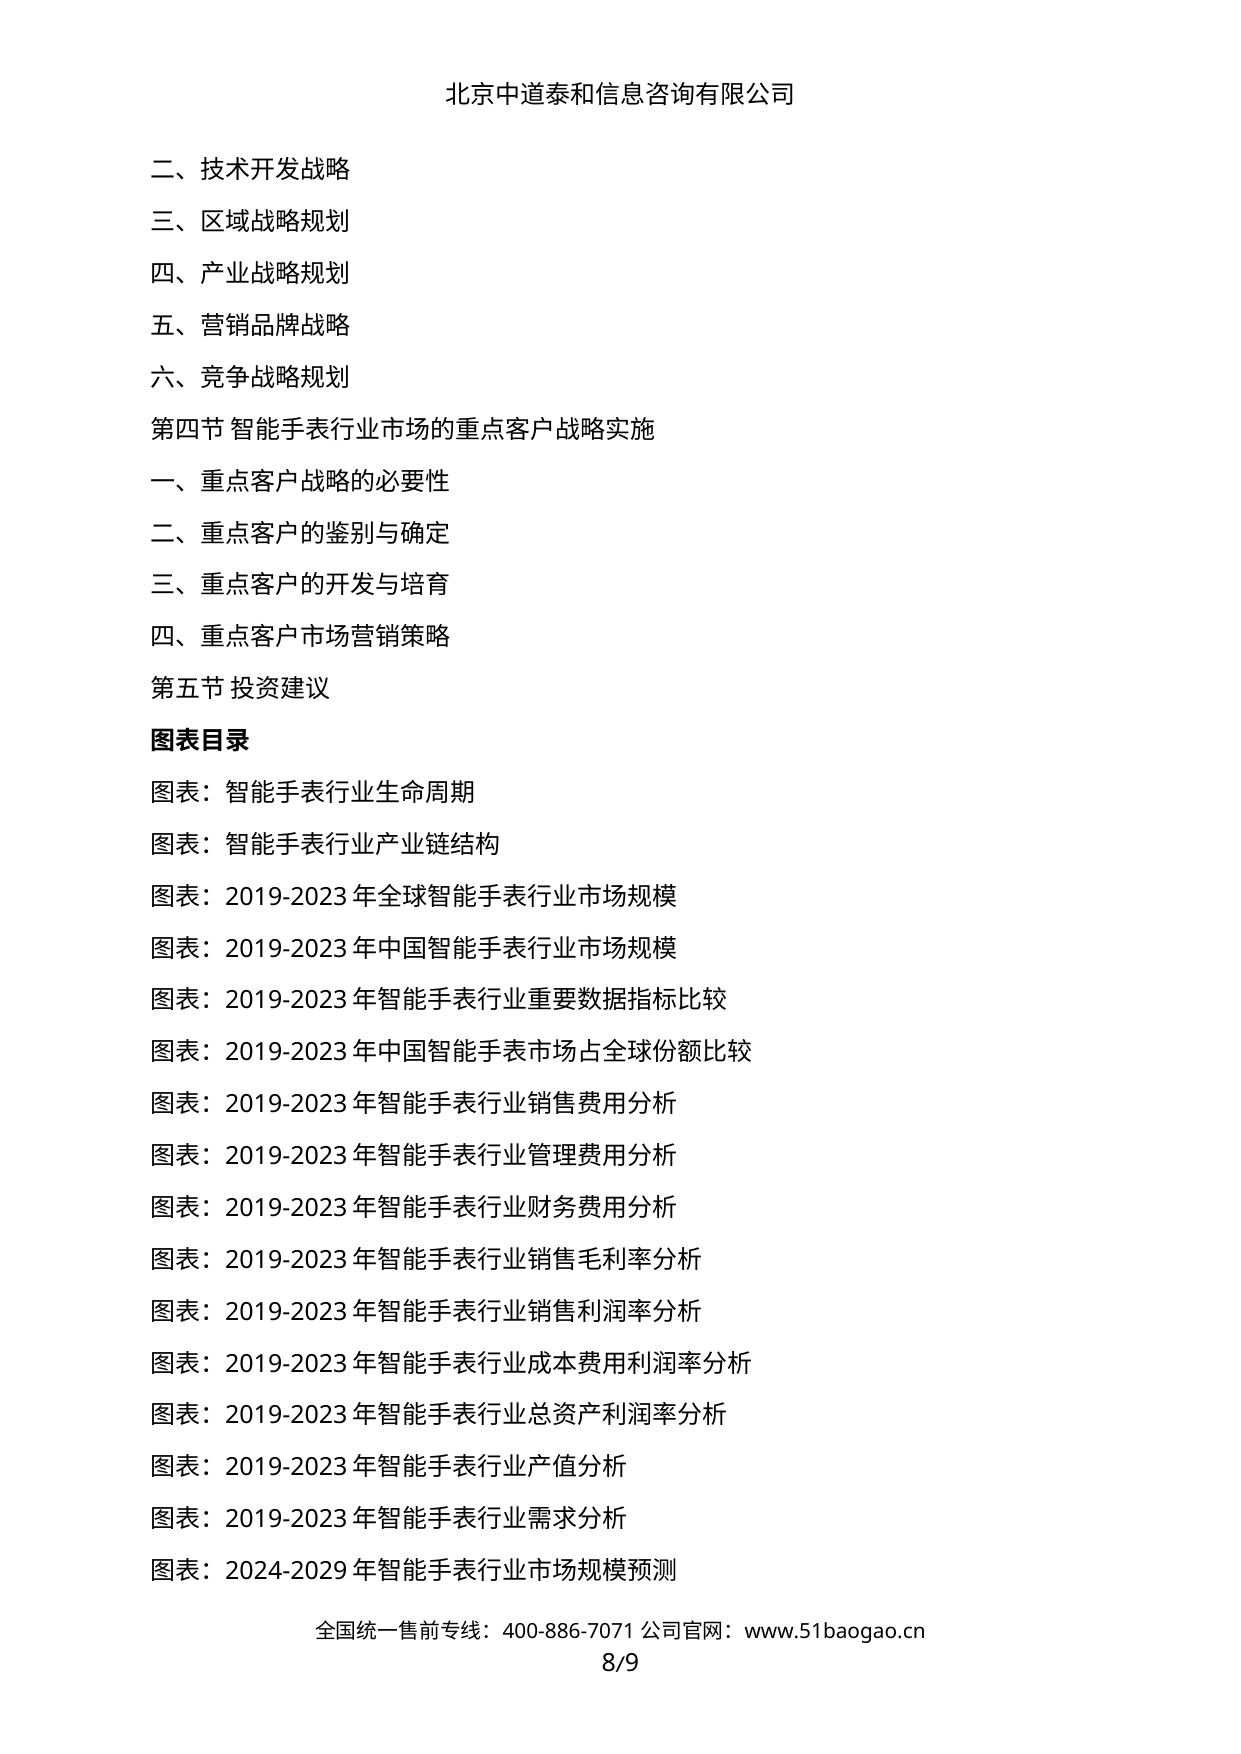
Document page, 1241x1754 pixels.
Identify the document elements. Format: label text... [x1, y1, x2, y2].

text 二、重点客户的鉴别与确定 [150, 513, 1090, 549]
text 四、产业战略规划 [150, 254, 1090, 290]
text 图表：2019-2023年智能手表行业管理费用分析 [150, 1136, 1090, 1172]
text 一、重点客户战略的必要性 [150, 461, 1090, 497]
text 图表目录 [150, 721, 1090, 757]
text 图表：2019-2023年智能手表行业销售利润率分析 [150, 1291, 1090, 1327]
text 第四节 智能手表行业市场的重点客户战略实施 [150, 409, 1090, 446]
text 图表：2019-2023年智能手表行业重要数据指标比较 [150, 980, 1090, 1016]
text 图表：2019-2023年智能手表行业销售毛利率分析 [150, 1239, 1090, 1276]
text 图表：智能手表行业产业链结构 [150, 824, 1090, 861]
text 图表：2019-2023年智能手表行业需求分析 [150, 1499, 1090, 1535]
text 图表：2019-2023年智能手表行业销售费用分析 [150, 1084, 1090, 1120]
text 三、区域战略规划 [150, 202, 1090, 238]
text 图表：2019-2023年智能手表行业总资产利润率分析 [150, 1395, 1090, 1431]
text 四、重点客户市场营销策略 [150, 617, 1090, 653]
text 图表：2019-2023年中国智能手表市场占全球份额比较 [150, 1032, 1090, 1068]
text 图表：2019-2023年智能手表行业成本费用利润率分析 [150, 1343, 1090, 1379]
text 三、重点客户的开发与培育 [150, 565, 1090, 601]
text 图表：2019-2023年智能手表行业财务费用分析 [150, 1187, 1090, 1224]
text 图表：2024-2029年智能手表行业市场规模预测 [150, 1551, 1090, 1587]
text 二、技术开发战略 [150, 150, 1090, 186]
text 图表：2019-2023年智能手表行业产值分析 [150, 1447, 1090, 1483]
text 五、营销品牌战略 [150, 306, 1090, 342]
text 第五节 投资建议 [150, 669, 1090, 705]
text 图表：2019-2023年中国智能手表行业市场规模 [150, 928, 1090, 964]
text 图表：2019-2023年全球智能手表行业市场规模 [150, 876, 1090, 912]
text 六、竞争战略规划 [150, 357, 1090, 394]
text 图表：智能手表行业生命周期 [150, 772, 1090, 809]
